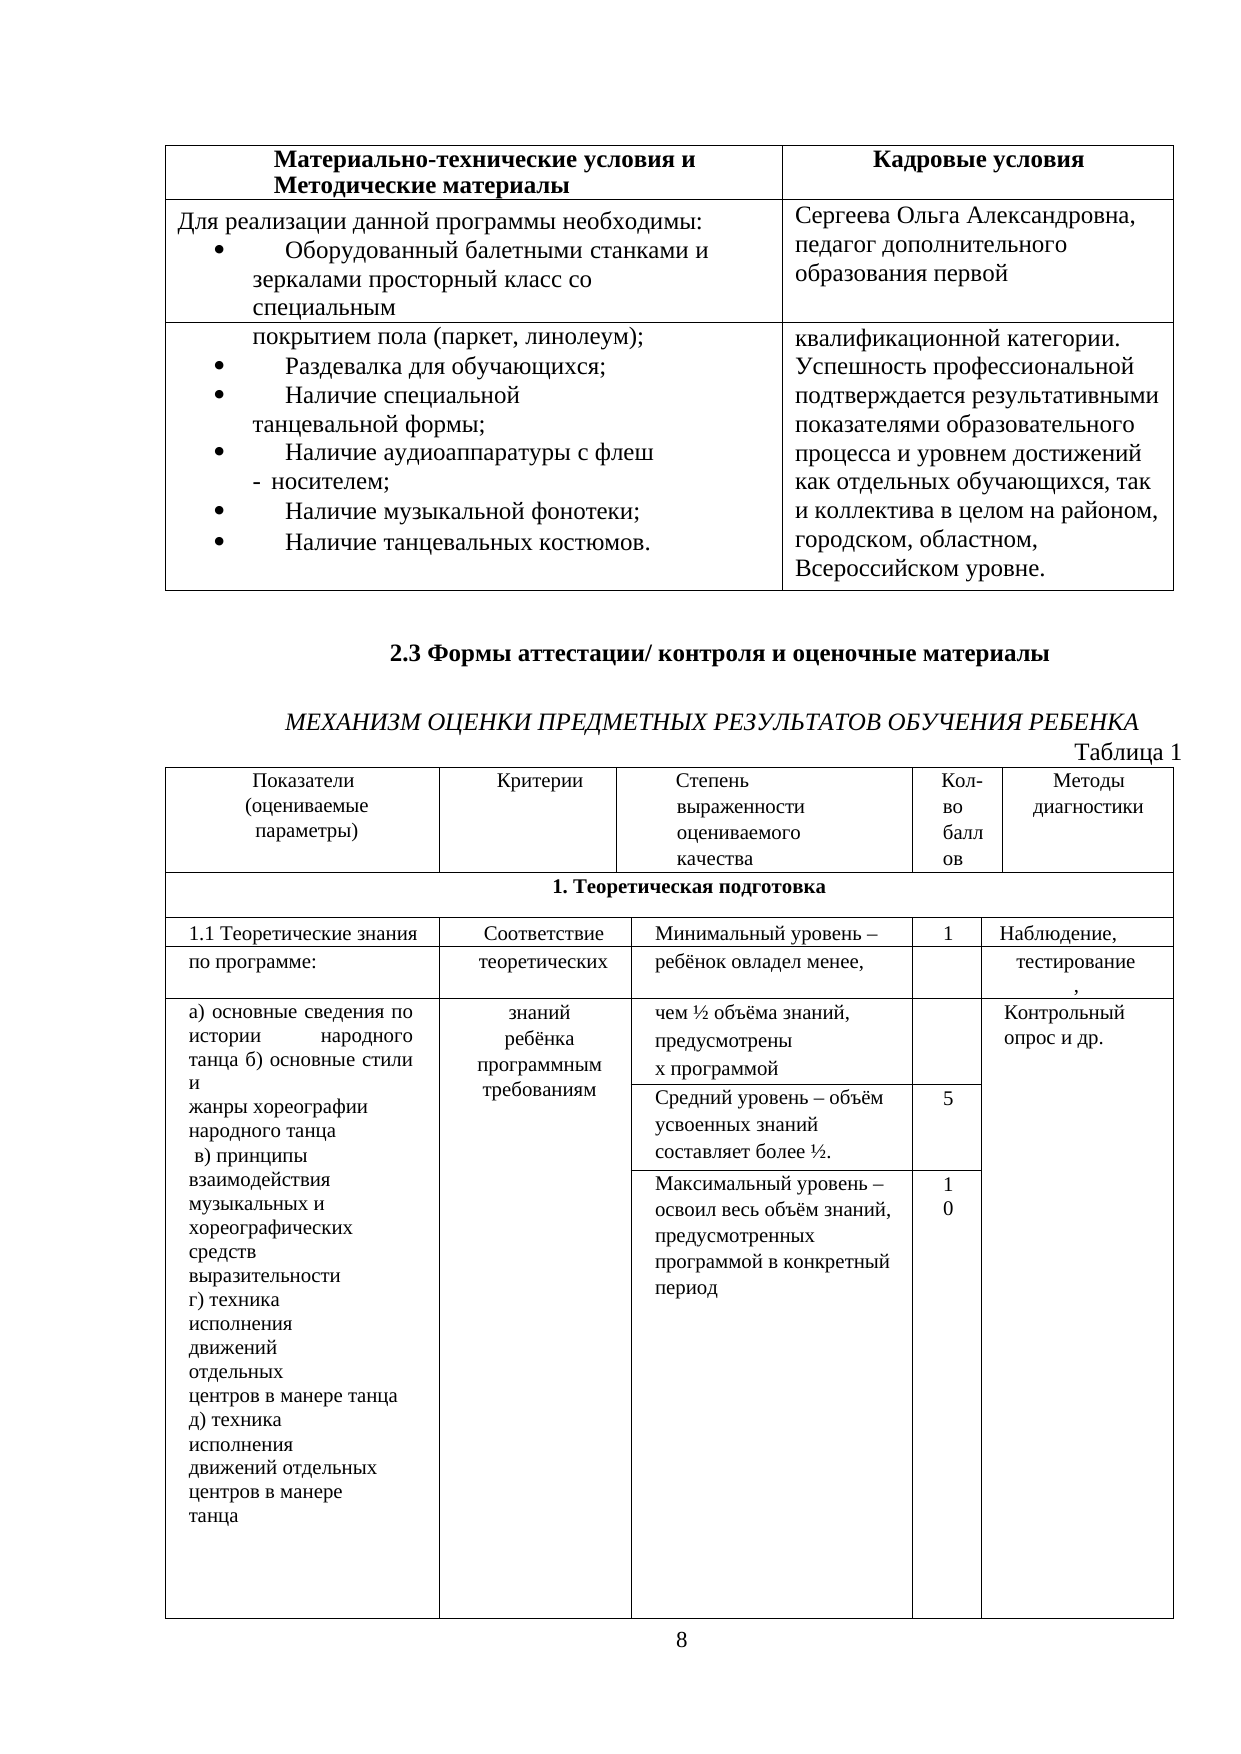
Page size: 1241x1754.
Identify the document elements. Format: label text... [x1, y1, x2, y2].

table_cell а) основные сведения по истории народного танца б) основные стили и жанры хореографии народного танца в) принципы взаимодействия музыкальных и хореографических средств выразительности г) техника исполнения движений отдельных центров в манере танца д) техника исполнения движений отдельных центров в манере танца [166, 999, 439, 1617]
table_cell Максимальный уровень – освоил весь объём знаний, предусмотренных программой в конкретный период [632, 1171, 912, 1617]
table_cell Минимальный уровень – [632, 918, 912, 946]
table_cell покрытием пола (паркет, линолеум); Раздевалка для обучающихся; Наличие специальной танцевальной формы; Наличие аудиоаппаратуры с флеш - носителем; Наличие музыкальной фонотеки; Наличие танцевальных костюмов. [166, 323, 782, 590]
table_cell Средний уровень – объём усвоенных знаний составляет более ½. [632, 1085, 912, 1170]
table_cell Для реализации данной программы необходимы: Оборудованный балетными станками и зеркалами просторный класс со специальным [166, 200, 782, 322]
table_header Кол- во балл ов [913, 768, 1002, 872]
table_cell 1. Теоретическая подготовка [166, 873, 1173, 917]
table_header Критерии [440, 768, 616, 872]
table_cell 5 [913, 1085, 981, 1170]
table_cell Контрольный опрос и др. [982, 999, 1173, 1617]
table_cell 1 0 [913, 1171, 981, 1617]
table_cell Сергеева Ольга Александровна, педагог дополнительного образования первой [783, 200, 1173, 322]
table_header Методы диагностики [1003, 768, 1173, 872]
table_cell тестирование , [982, 947, 1173, 998]
text МЕХАНИЗМ ОЦЕНКИ ПРЕДМЕТНЫХ РЕЗУЛЬТАТОВ ОБУЧЕНИЯ РЕБЕНКА [214, 707, 1209, 736]
table_cell по программе: [166, 947, 439, 998]
table_cell Соответствие [440, 918, 631, 946]
table_header Материально-технические условия и Методические материалы [166, 146, 782, 199]
table_cell [913, 999, 981, 1084]
table_header Показатели (оцениваемые параметры) [166, 768, 439, 872]
table_cell 1 [913, 918, 981, 946]
table_header Кадровые условия [783, 146, 1173, 199]
list 2.3 Формы аттестации/ контроля и оценочные материалы [231, 638, 1209, 667]
table_cell знаний ребёнка программным требованиям [440, 999, 631, 1617]
table_cell [913, 947, 981, 998]
table_cell квалификационной категории. Успешность профессиональной подтверждается результативными показателями образовательного процесса и уровнем достижений как отдельных обучающихся, так и коллектива в целом на районом, городском, областном, Всероссийском уровне. [783, 323, 1173, 590]
table_cell теоретических [440, 947, 631, 998]
table_cell чем ½ объёма знаний, предусмотрены х программой [632, 999, 912, 1084]
text Таблица 1 [154, 737, 1182, 766]
table_header Степень выраженности оцениваемого качества [617, 768, 912, 872]
table_cell ребёнок овладел менее, [632, 947, 912, 998]
table_cell 1.1 Теоретические знания [166, 918, 439, 946]
table_cell Наблюдение, [982, 918, 1173, 946]
